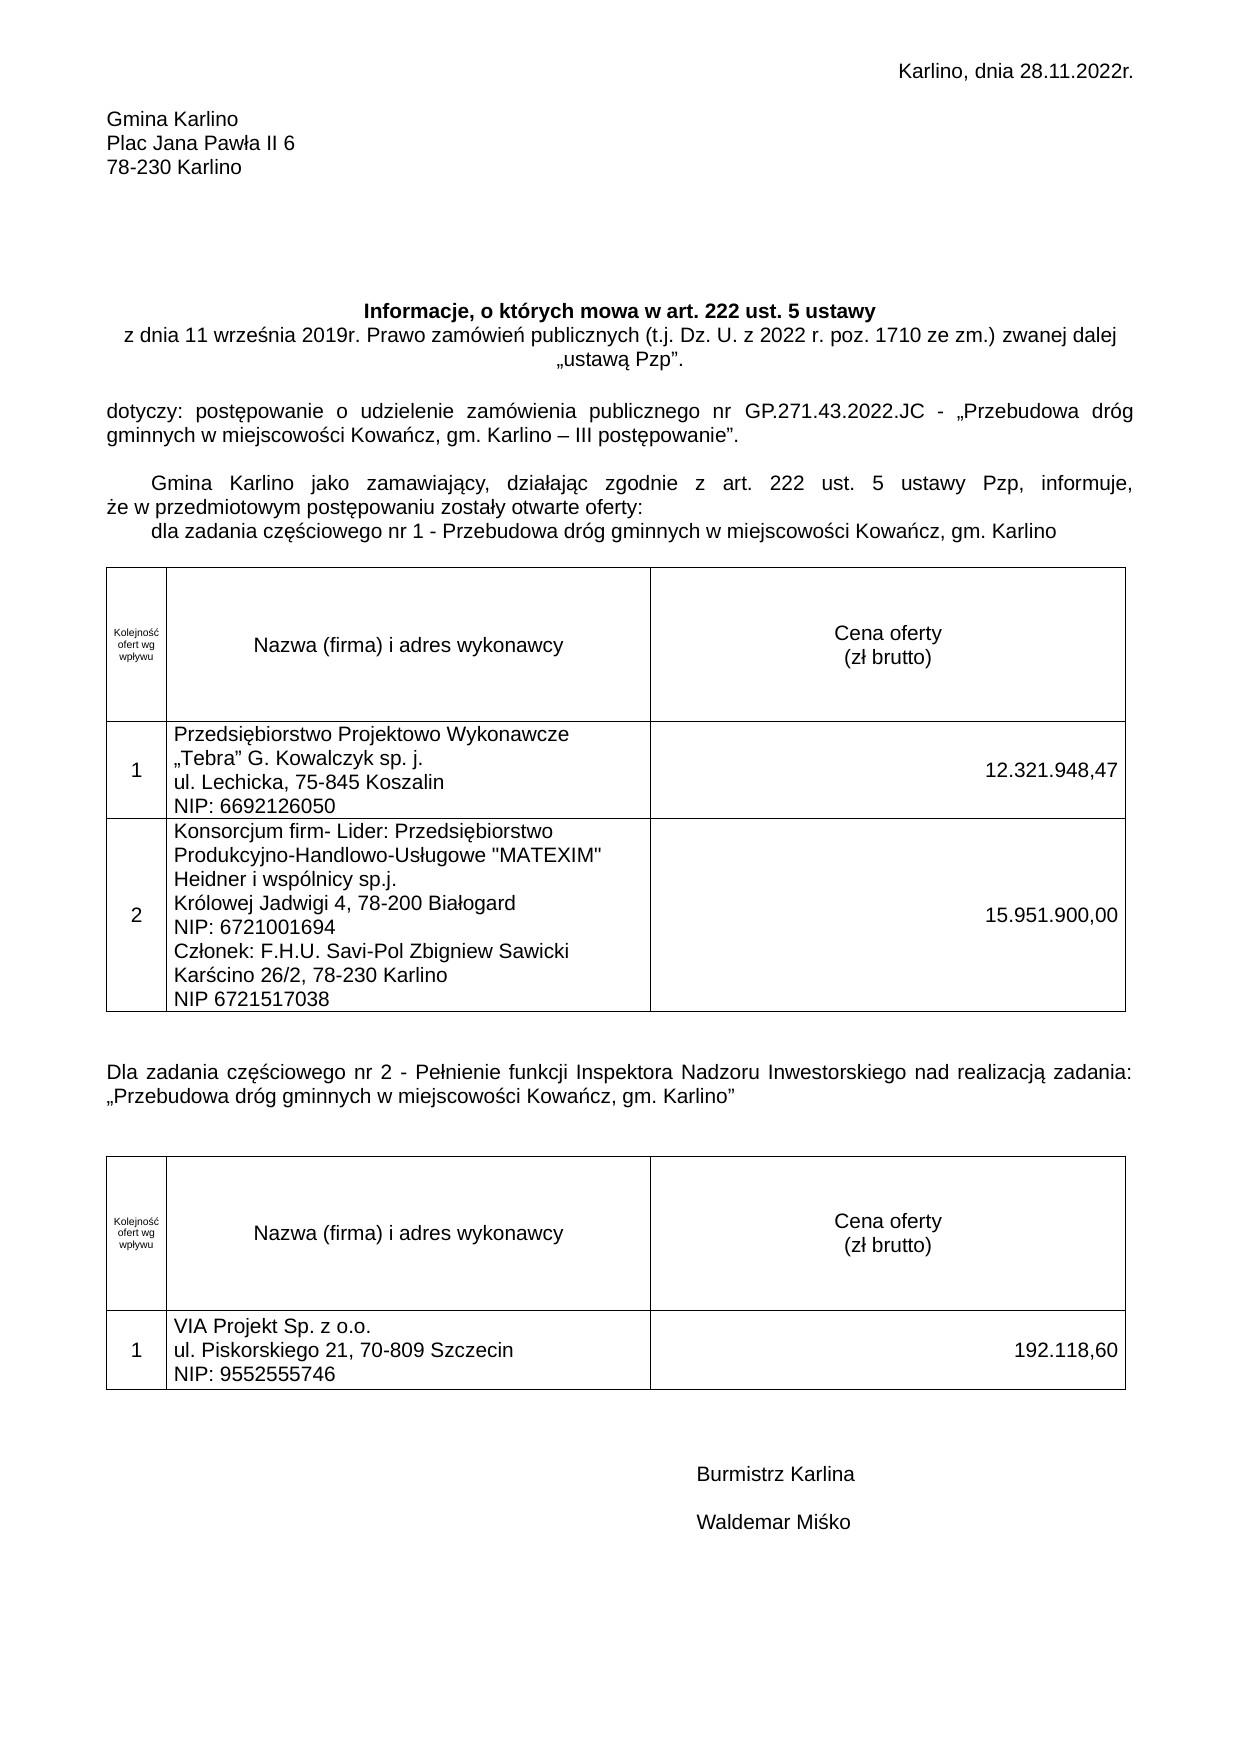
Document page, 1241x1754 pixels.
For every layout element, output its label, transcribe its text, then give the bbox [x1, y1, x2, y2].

table_cell Przedsiębiorstwo Projektowo Wykonawcze „Tebra” G. Kowalczyk sp. j. ul. Lechicka, 75-845 Koszalin NIP: 6692126050 [167, 722, 650, 818]
table_header Cena oferty (zł brutto) [651, 1157, 1125, 1310]
table_cell 192.118,60 [651, 1311, 1125, 1389]
table_cell 2 [107, 819, 166, 1011]
text Burmistrz Karlina [31, 1462, 1134, 1486]
text Gmina Karlino jako zamawiający, działając zgodnie z art. 222 ust. 5 ustawy Pzp, informuje, że w przedmiotowym postępowaniu zostały otwarte oferty: [106, 471, 1134, 519]
text Plac Jana Pawła II 6 [106, 131, 1134, 155]
table_cell 1 [107, 1311, 166, 1389]
table_cell 1 [107, 722, 166, 818]
text Gmina Karlino [106, 107, 1134, 131]
table_header Nazwa (firma) i adres wykonawcy [167, 568, 650, 721]
text Waldemar Miśko [31, 1510, 1134, 1534]
text dotyczy: postępowanie o udzielenie zamówienia publicznego nr GP.271.43.2022.JC - „Przebudowa dróg gminnych w miejscowości Kowańcz, gm. Karlino – III postępowanie”. [106, 399, 1134, 447]
table_cell Konsorcjum firm- Lider: Przedsiębiorstwo Produkcyjno-Handlowo-Usługowe "MATEXIM" Heidner i wspólnicy sp.j. Królowej Jadwigi 4, 78-200 Białogard NIP: 6721001694 Członek: F.H.U. Savi-Pol Zbigniew Sawicki Karścino 26/2, 78-230 Karlino NIP 6721517038 [167, 819, 650, 1011]
table_header Kolejność ofert wg wpływu [107, 1157, 166, 1310]
table_cell 12.321.948,47 [651, 722, 1125, 818]
table_header Kolejność ofert wg wpływu [107, 568, 166, 721]
table_cell 15.951.900,00 [651, 819, 1125, 1011]
text Informacje, o których mowa w art. 222 ust. 5 ustawy z dnia 11 września 2019r. Prawo zamówień publicznych (t.j. Dz. U. z 2022 r. poz. 1710 ze zm.) zwanej dalej [106, 299, 1134, 347]
table_header Cena oferty (zł brutto) [651, 568, 1125, 721]
text Karlino, dnia 28.11.2022r. [31, 59, 1134, 83]
text 78-230 Karlino [106, 155, 1134, 179]
text dla zadania częściowego nr 1 - Przebudowa dróg gminnych w miejscowości Kowańcz, gm. Karlino [106, 519, 1134, 543]
table_header Nazwa (firma) i adres wykonawcy [167, 1157, 650, 1310]
text „ustawą Pzp”. [106, 347, 1134, 399]
text Dla zadania częściowego nr 2 - Pełnienie funkcji Inspektora Nadzoru Inwestorskiego nad realizacją zadania: „Przebudowa dróg gminnych w miejscowości Kowańcz, gm. Karlino” [106, 1060, 1134, 1108]
table_cell VIA Projekt Sp. z o.o. ul. Piskorskiego 21, 70-809 Szczecin NIP: 9552555746 [167, 1311, 650, 1389]
